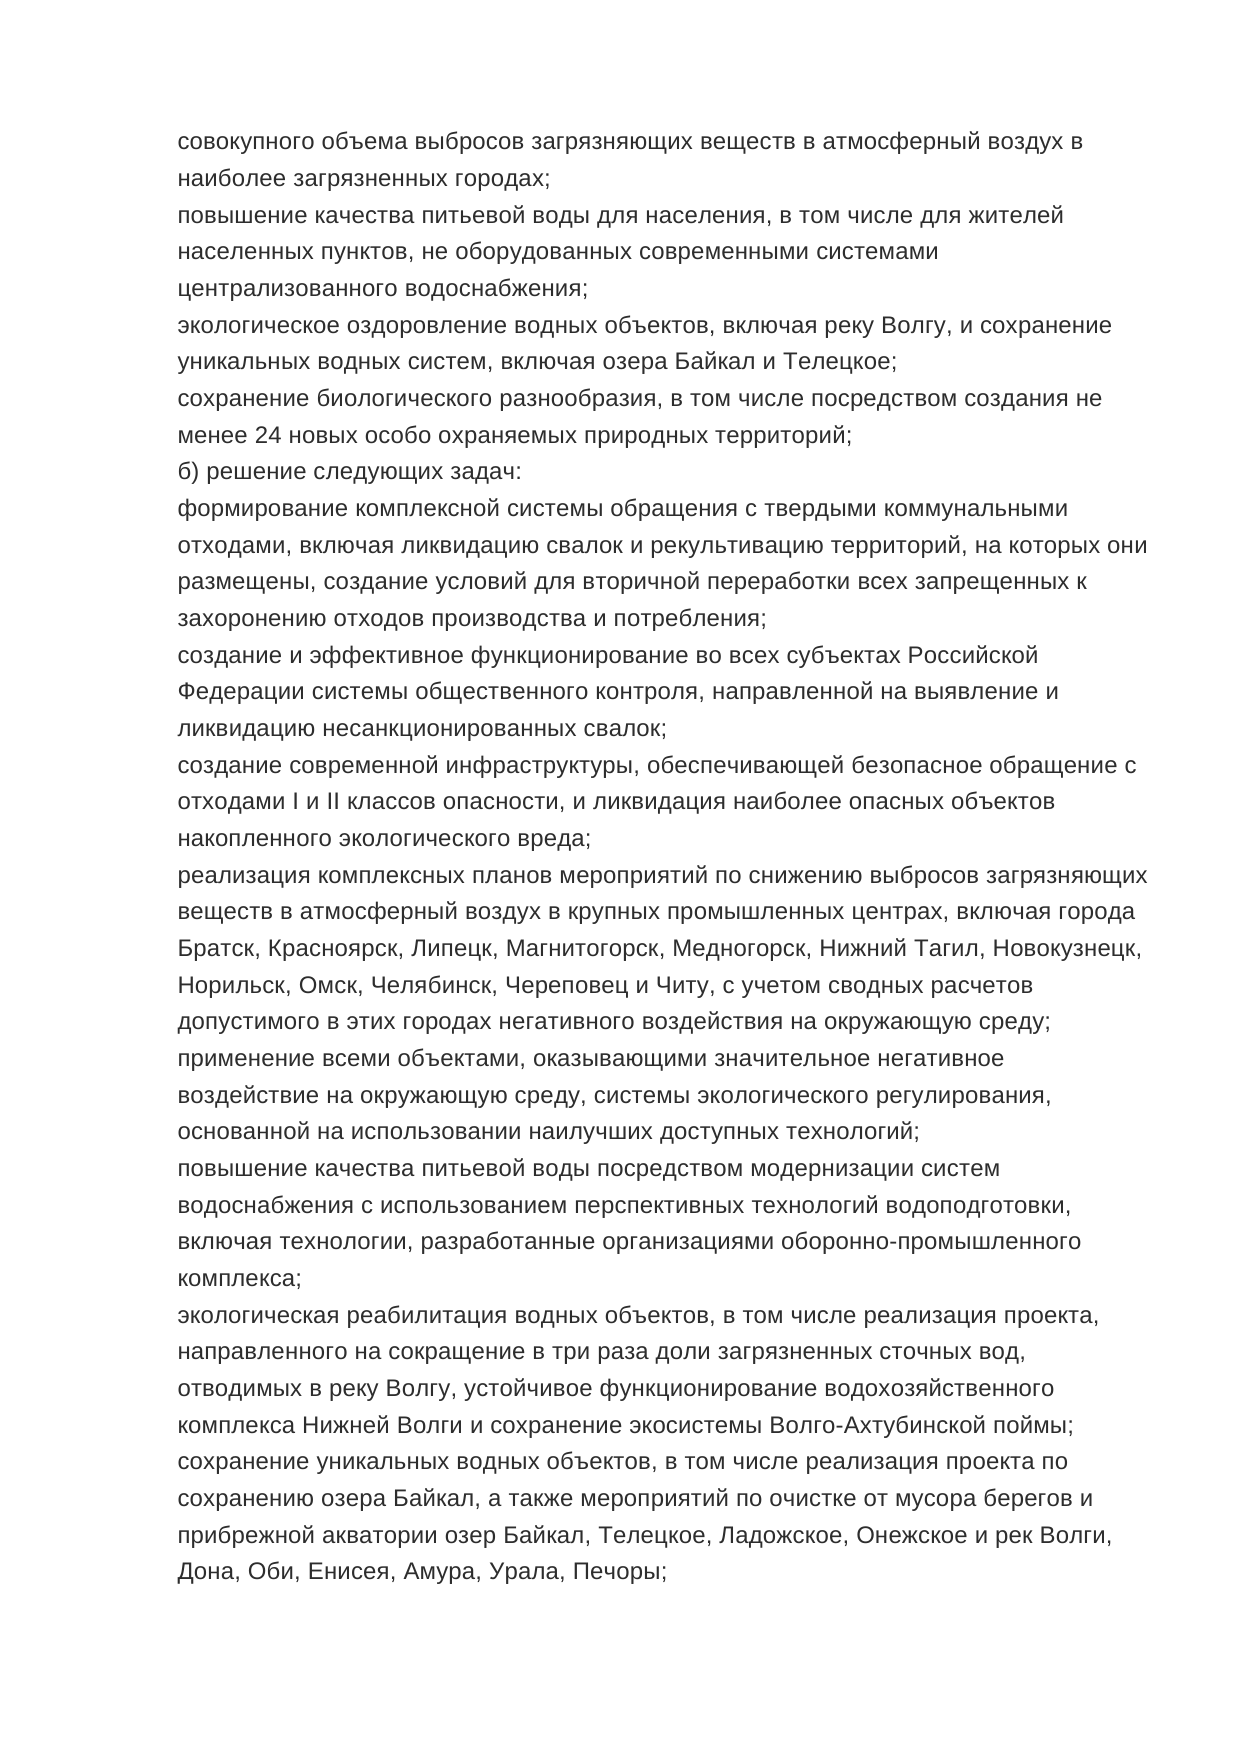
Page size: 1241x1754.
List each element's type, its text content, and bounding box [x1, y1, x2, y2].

text формирование комплексной системы обращения с твердыми коммунальными отходами, включая ликвидацию свалок и рекультивацию территорий, на которых они размещены, создание условий для вторичной переработки всех запрещенных к захоронению отходов производства и потребления; [177, 485, 1152, 631]
text применение всеми объектами, оказывающими значительное негативное воздействие на окружающую среду, системы экологического регулирования, основанной на использовании наилучших доступных технологий; [177, 1035, 1152, 1145]
text экологическая реабилитация водных объектов, в том числе реализация проекта, направленного на сокращение в три раза доли загрязненных сточных вод, отводимых в реку Волгу, устойчивое функционирование водохозяйственного комплекса Нижней Волги и сохранение экосистемы Волго-Ахтубинской поймы; [177, 1291, 1152, 1438]
text создание современной инфраструктуры, обеспечивающей безопасное обращение с отходами I и II классов опасности, и ликвидация наиболее опасных объектов накопленного экологического вреда; [177, 741, 1152, 851]
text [177, 118, 1152, 191]
text сохранение уникальных водных объектов, в том числе реализация проекта по сохранению озера Байкал, а также мероприятий по очистке от мусора берегов и прибрежной акватории озер Байкал, Телецкое, Ладожское, Онежское и рек Волги, Дона, Оби, Енисея, Амура, Урала, Печоры; [177, 1438, 1152, 1585]
text реализация комплексных планов мероприятий по снижению выбросов загрязняющих веществ в атмосферный воздух в крупных промышленных центрах, включая города Братск, Красноярск, Липецк, Магнитогорск, Медногорск, Нижний Тагил, Новокузнецк, Норильск, Омск, Челябинск, Череповец и Читу, с учетом сводных расчетов допустимого в этих городах негативного воздействия на окружающую среду; [177, 851, 1152, 1035]
text сохранение биологического разнообразия, в том числе посредством создания не менее 24 новых особо охраняемых природных территорий; [177, 375, 1152, 448]
text экологическое оздоровление водных объектов, включая реку Волгу, и сохранение уникальных водных систем, включая озера Байкал и Телецкое; [177, 301, 1152, 375]
text повышение качества питьевой воды для населения, в том числе для жителей населенных пунктов, не оборудованных современными системами централизованного водоснабжения; [177, 191, 1152, 301]
text повышение качества питьевой воды посредством модернизации систем водоснабжения с использованием перспективных технологий водоподготовки, включая технологии, разработанные организациями оборонно-промышленного комплекса; [177, 1145, 1152, 1291]
text создание и эффективное функционирование во всех субъектах Российской Федерации системы общественного контроля, направленной на выявление и ликвидацию несанкционированных свалок; [177, 631, 1152, 741]
text б) решение следующих задач: [177, 448, 1152, 485]
